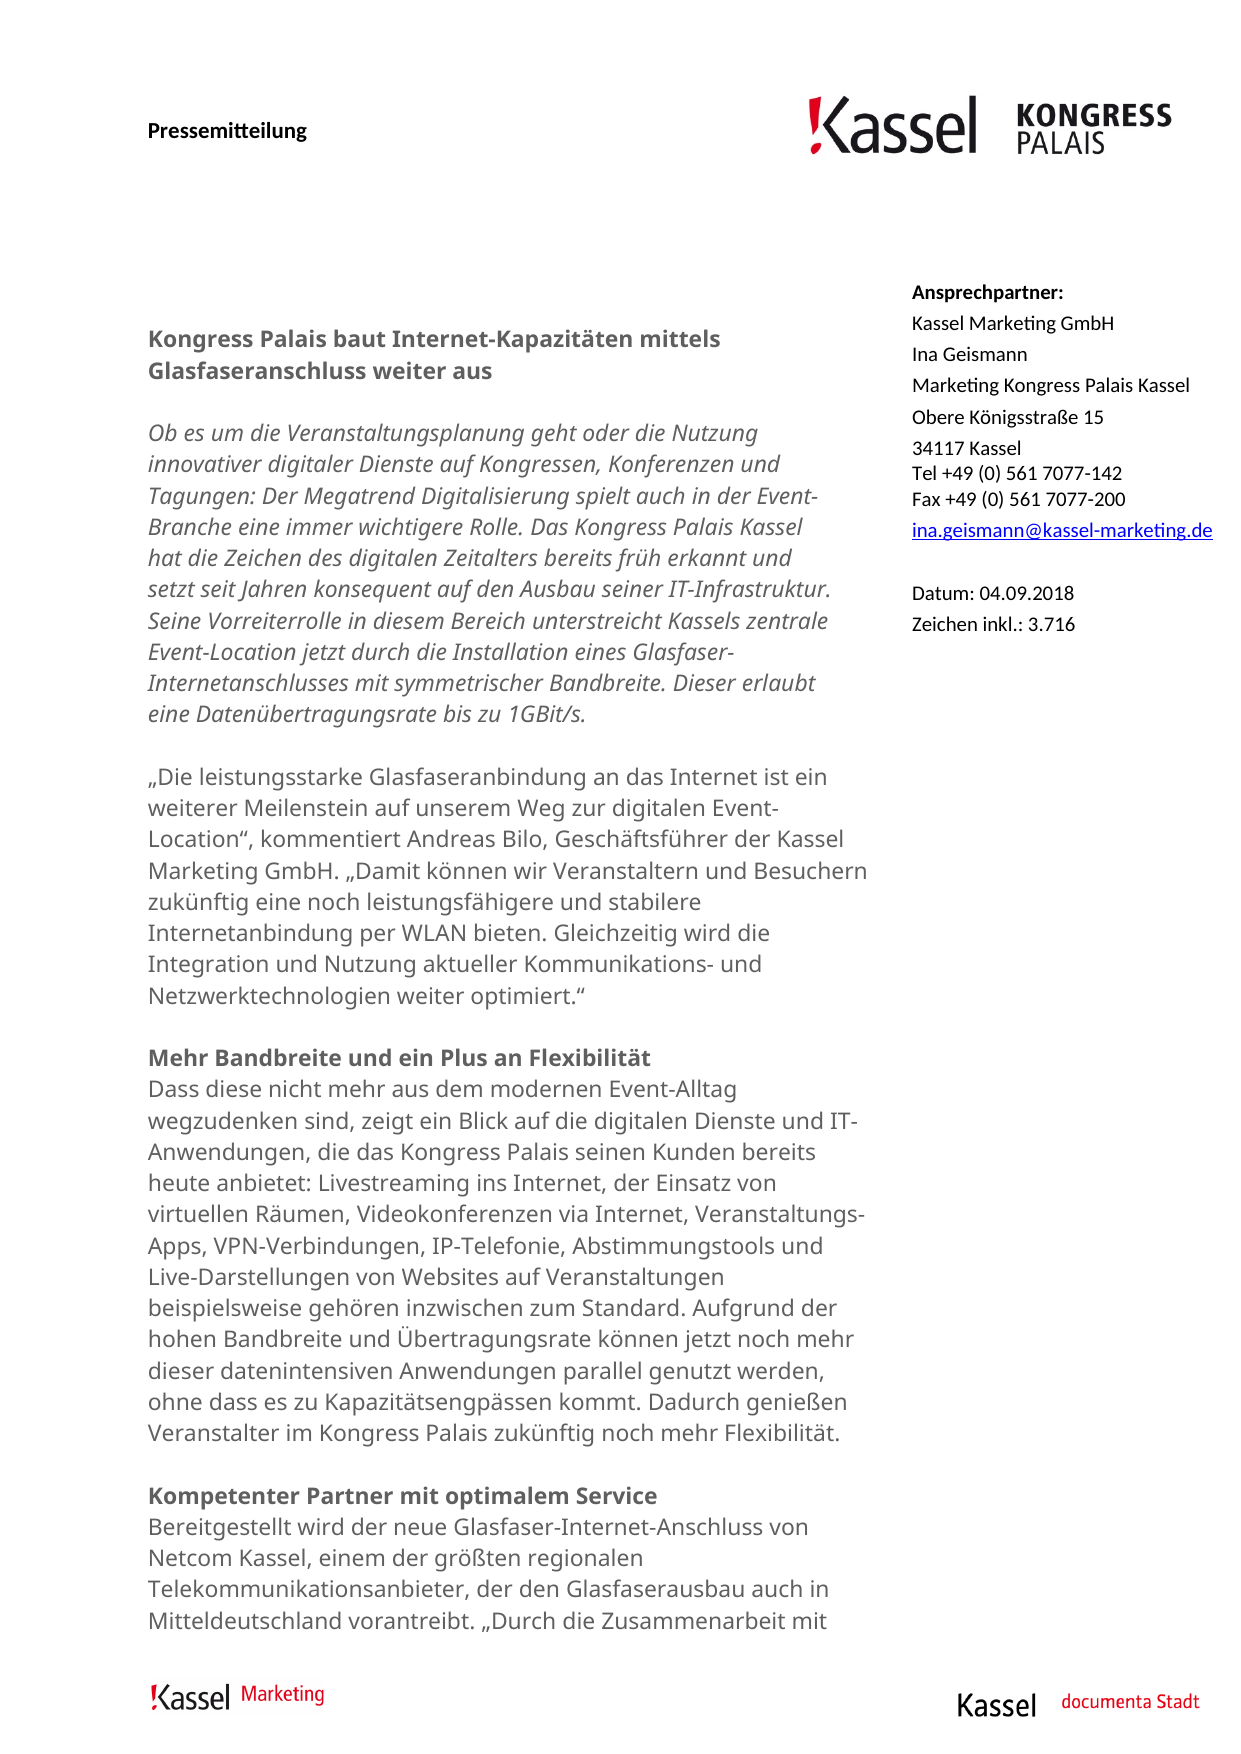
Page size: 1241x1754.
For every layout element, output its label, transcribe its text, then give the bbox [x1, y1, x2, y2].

picture [936, 1670, 1222, 1739]
text Dass diese nicht mehr aus dem modernen Event-Alltag wegzudenken sind, zeigt ein Blick auf die digitalen Dienste und IT-Anwendungen, die das Kongress Palais seinen Kunden bereits heute anbietet: Livestreaming ins Internet, der Einsatz von virtuellen Räumen, Videokonferenzen via Internet, Veranstaltungs-Apps, VPN-Verbindungen, IP-Telefonie, Abstimmungstools und Live-Darstellungen von Websites auf Veranstaltungen beispielsweise gehören inzwischen zum Standard. Aufgrund der hohen Bandbreite und Übertragungsrate können jetzt noch mehr dieser datenintensiven Anwendungen parallel genutzt werden, ohne dass es zu Kapazitätsengpässen kommt. Dadurch genießen Veranstalter im Kongress Palais zukünftig noch mehr Flexibilität. [148, 1073, 871, 1448]
picture [148, 1676, 324, 1715]
text Ob es um die Veranstaltungsplanung geht oder die Nutzung innovativer digitaler Dienste auf Kongressen, Konferenzen und Tagungen: Der Megatrend Digitalisierung spielt auch in der Event-Branche eine immer wichtigere Rolle. Das Kongress Palais Kassel hat die Zeichen des digitalen Zeitalters bereits früh erkannt und setzt seit Jahren konsequent auf den Ausbau seiner IT-Infrastruktur. Seine Vorreiterrolle in diesem Bereich unterstreicht Kassels zentrale Event-Location jetzt durch die Installation eines Glasfaser-Internetanschlusses mit symmetrischer Bandbreite. Dieser erlaubt eine Datenübertragungsrate bis zu 1GBit/s. [148, 417, 871, 729]
text Kongress Palais baut Internet-Kapazitäten mittels Glasfaseranschluss weiter aus [148, 323, 871, 386]
text Kompetenter Partner mit optimalem Service [148, 1479, 871, 1511]
text „Die leistungsstarke Glasfaseranbindung an das Internet ist ein weiterer Meilenstein auf unserem Weg zur digitalen Event-Location“, kommentiert Andreas Bilo, Geschäftsführer der Kassel Marketing GmbH. „Damit können wir Veranstaltern und Besuchern zukünftig eine noch leistungsfähigere und stabilere Internetanbindung per WLAN bieten. Gleichzeitig wird die Integration und Nutzung aktueller Kommunikations- und Netzwerktechnologien weiter optimiert.“ [148, 761, 871, 1011]
text Mehr Bandbreite und ein Plus an Flexibilität [148, 1042, 871, 1073]
picture [795, 81, 1185, 168]
